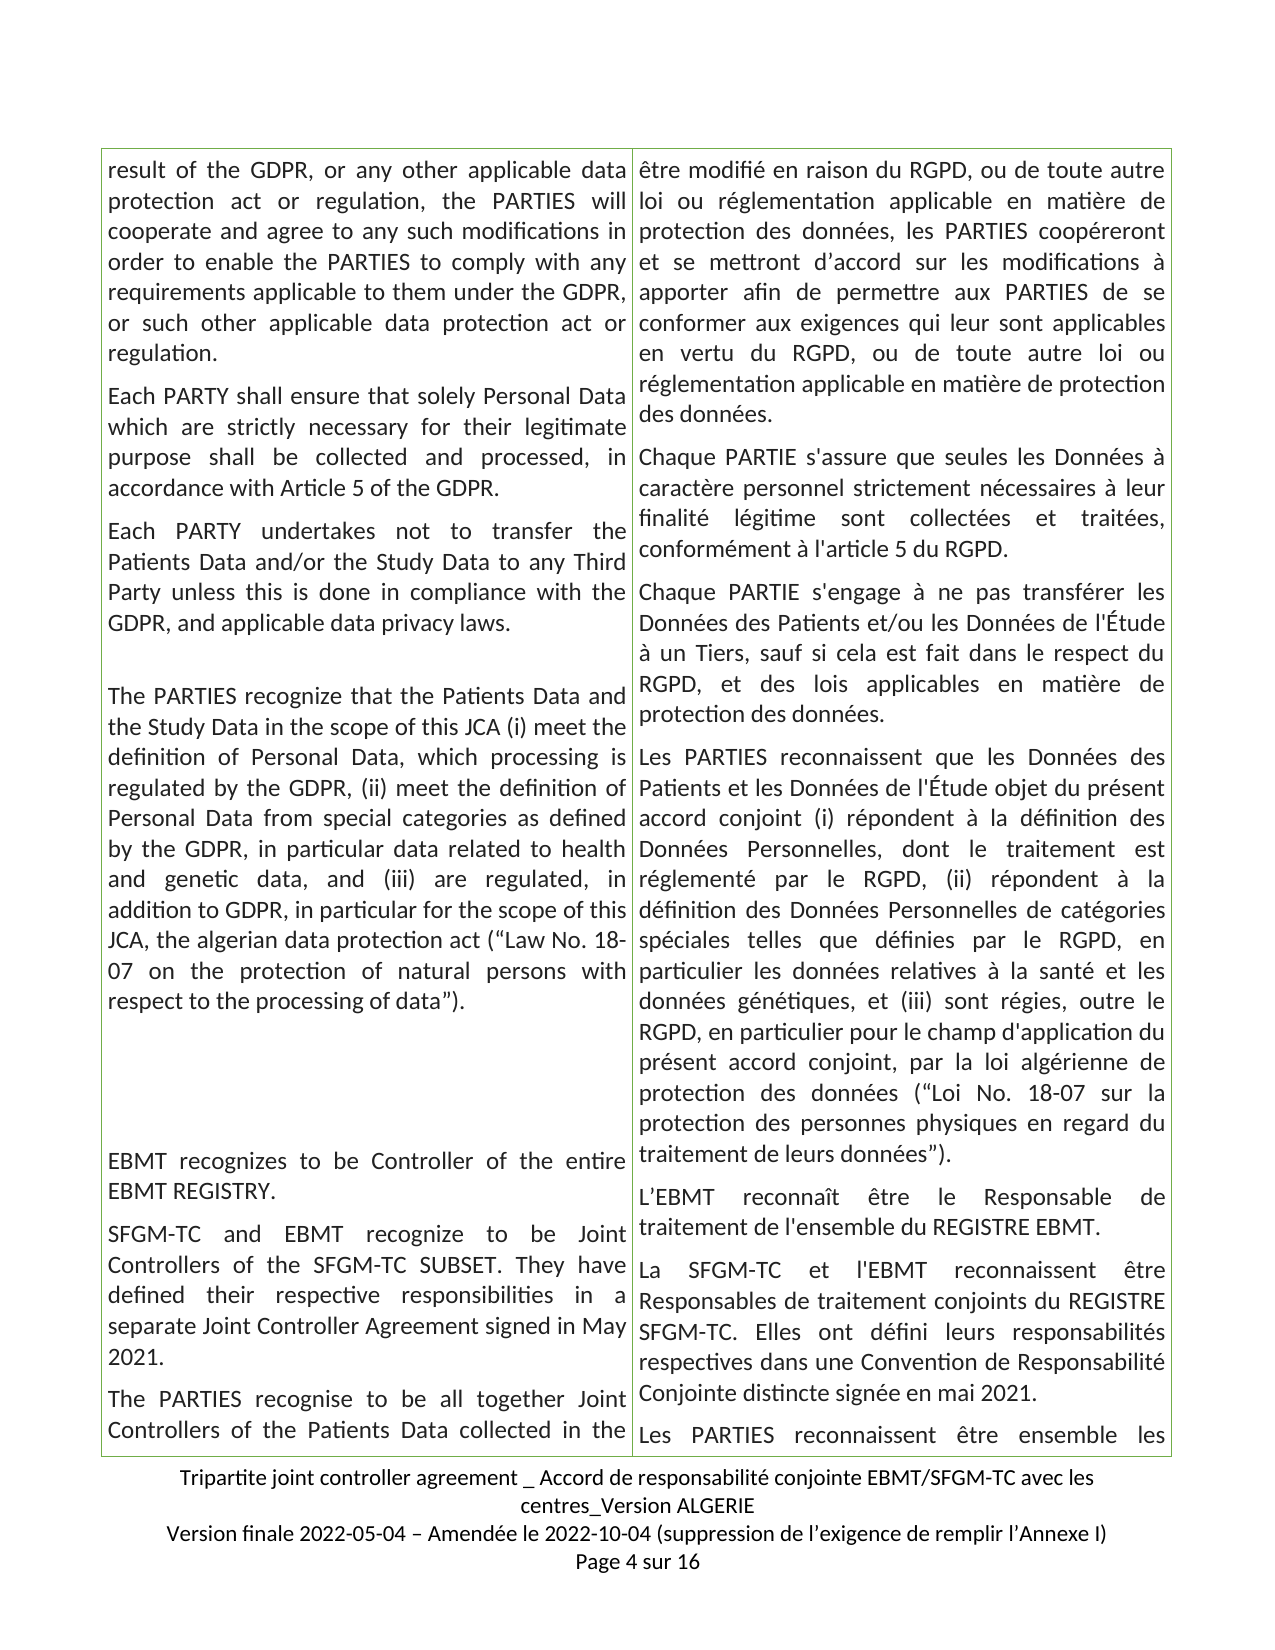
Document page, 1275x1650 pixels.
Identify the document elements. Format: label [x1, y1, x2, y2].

table_cell [102, 149, 632, 1456]
table_cell [633, 149, 1171, 1456]
